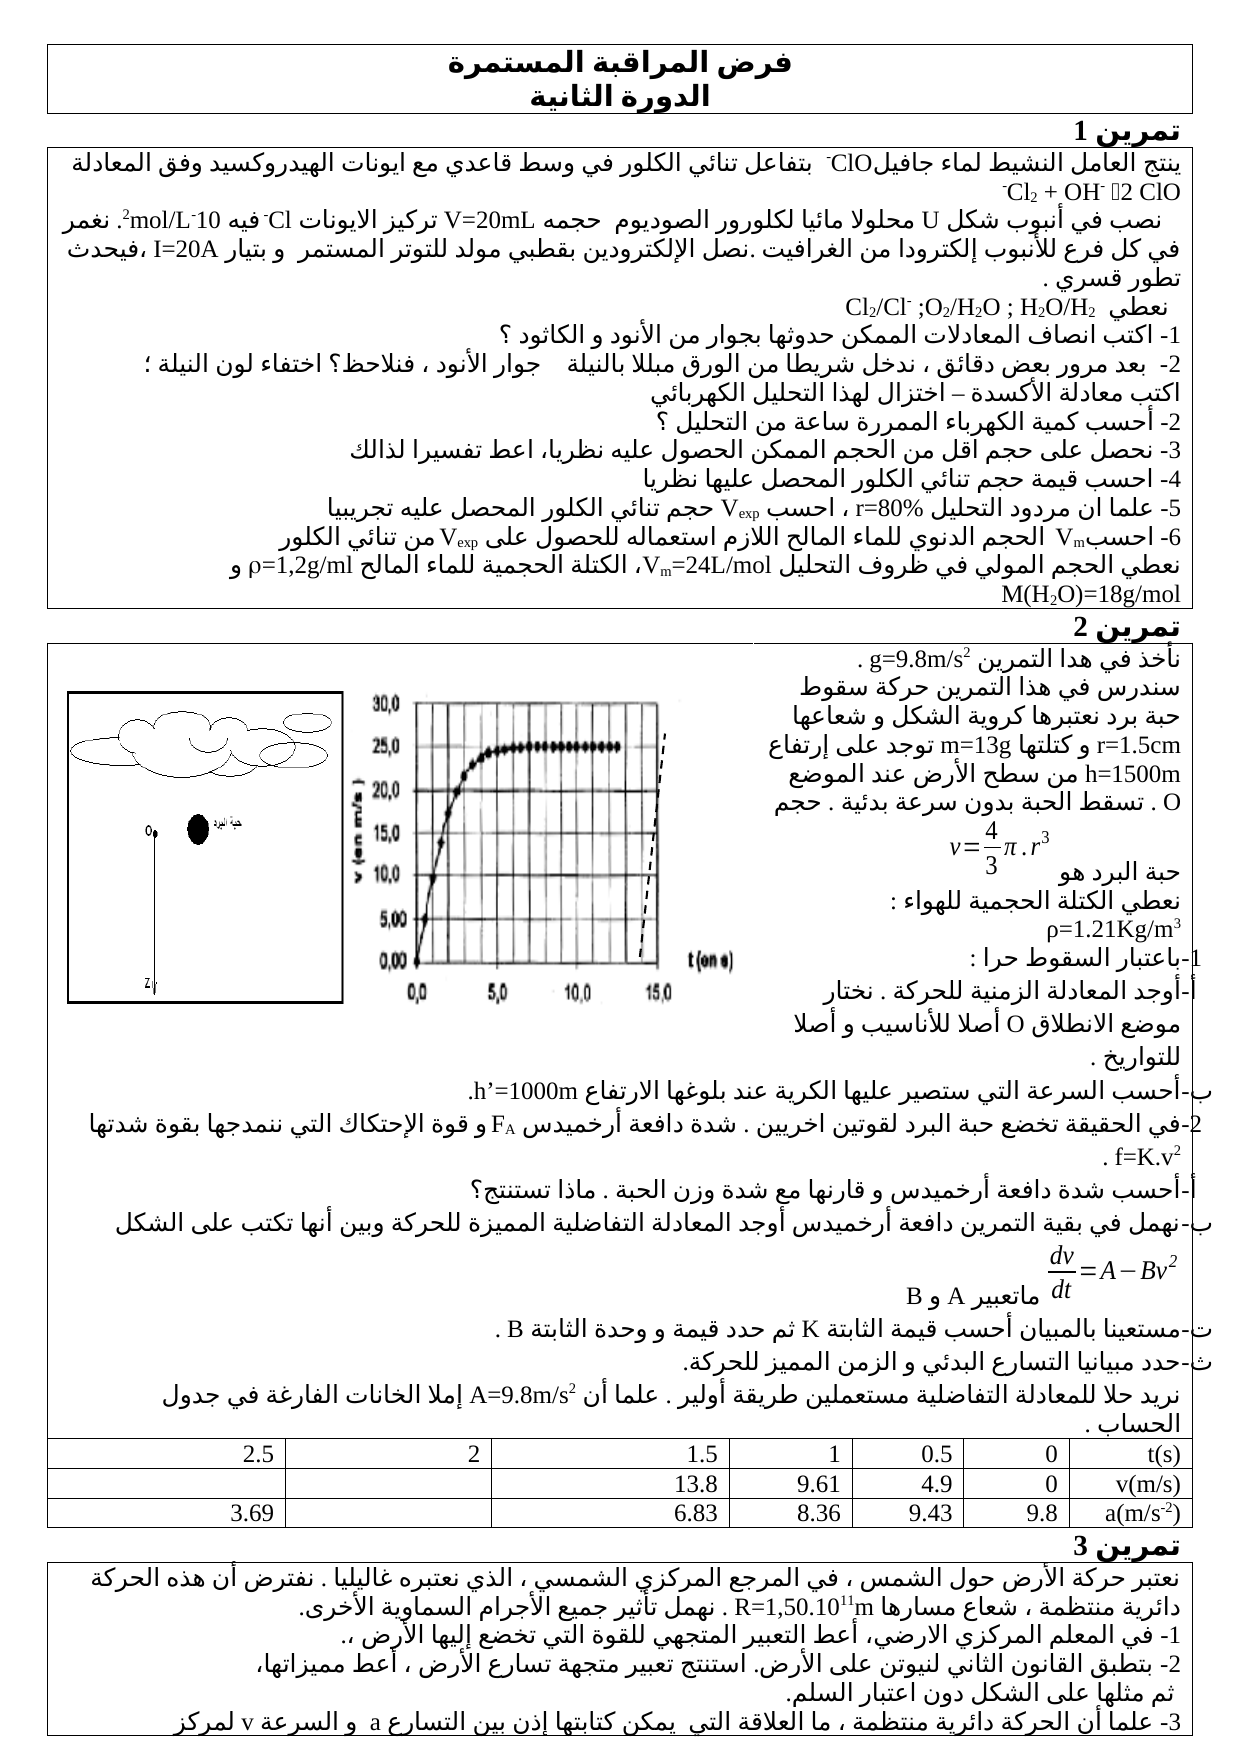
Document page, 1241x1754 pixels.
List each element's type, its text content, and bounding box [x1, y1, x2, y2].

table_cell [48, 644, 753, 1075]
table_cell v(m/s) [1070, 1469, 1192, 1497]
table_cell تمرين 1 [48, 114, 1192, 147]
table_cell تمرين 2 [48, 609, 1192, 643]
table_cell 2.5 [48, 1439, 285, 1468]
table_cell 1.5 [492, 1439, 729, 1468]
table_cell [48, 1563, 1192, 1735]
table_cell ينتج العامل النشيط لماء جافيلClO- بتفاعل تنائي الكلور في وسط قاعدي مع ايونات الهيدروكسيد وفق المعادلة Cl2 + OH- 2 ClO- نصب في أنبوب شكل U محلولا مائيا لكلورور الصوديوم حجمه V=20mL تركيز الايونات Cl- فيه 10-2mol/L. نغمر في كل فرع للأنبوب إلكترودا من الغرافيت .نصل الإلكترودين بقطبي مولد للتوتر المستمر و بتيار I=20A ،فيحدث تطور قسري . نعطي Cl2/Cl- ;O2/H2O ; H2O/H2 1- اكتب انصاف المعادلات الممكن حدوثها بجوار من الأنود و الكاثود ؟ 2- بعد مرور بعض دقائق ، ندخل شريطا من الورق مبللا بالنيلة جوار الأنود ، فنلاحظ؟ اختفاء لون النيلة ؛ اكتب معادلة الأكسدة – اختزال لهذا التحليل الكهربائي 2- أحسب كمية الكهرباء الممررة ساعة من التحليل ؟ 3- نحصل على حجم اقل من الحجم الممكن الحصول عليه نظريا، اعط تفسيرا لذالك 4- احسب قيمة حجم تنائي الكلور المحصل عليها نظريا 5- علما ان مردود التحليل r=80% ، احسب Vexp حجم تنائي الكلور المحصل عليه تجريبيا 6- احسبVm الحجم الدنوي للماء المالح اللازم استعماله للحصول على Vexp من تنائي الكلور نعطي الحجم المولي في ظروف التحليل Vm=24L/mol، الكتلة الحجمية للماء المالح =1,2g/ml و M(H2O)=18g/mol [48, 148, 1192, 608]
table_cell أحسب السرعة التي ستصير عليها الكرية عند بلوغها الارتفاع h’=1000m. في الحقيقة تخضع حبة البرد لقوتين اخريين . شدة دافعة أرخميدس FA و قوة الإحتكاك التي ننمدجها بقوة شدتها f=K.v2 . أحسب شدة دافعة أرخميدس و قارنها مع شدة وزن الحبة . ماذا تستنتج؟ نهمل في بقية التمرين دافعة أرخميدس أوجد المعادلة التفاضلية المميزة للحركة وبين أنها تكتب على الشكل ماتعبير A و B مستعينا بالمبيان أحسب قيمة الثابتة K ثم حدد قيمة و وحدة الثابتة B . حدد مبيانيا التسارع البدئي و الزمن المميز للحركة. نريد حلا للمعادلة التفاضلية مستعملين طريقة أولير . علما أن A=9.8m/s2 إملا الخانات الفارغة في جدول الحساب . [48, 1076, 1192, 1438]
table_cell a(m/s-2) [1070, 1499, 1192, 1527]
table_cell t(s) [1070, 1439, 1192, 1468]
table_cell 8.36 [730, 1499, 852, 1527]
table_cell 9.43 [853, 1499, 963, 1527]
table_cell 2 [286, 1439, 491, 1468]
table_cell 9.8 [964, 1499, 1069, 1527]
table_cell [48, 1469, 285, 1497]
table_cell 6.83 [492, 1499, 729, 1527]
picture [66, 688, 344, 1005]
table_cell 4.9 [853, 1469, 963, 1497]
table_cell [286, 1469, 491, 1497]
table_cell نأخذ في هدا التمرين g=9.8m/s2 . سندرس في هذا التمرين حركة سقوط حبة برد نعتبرها كروية الشكل و شعاعها r=1.5cm و كتلتها m=13g توجد على إرتفاع h=1500m من سطح الأرض عند الموضع O . تسقط الحبة بدون سرعة بدئية . حجم حبة البرد هو نعطي الكتلة الحجمية للهواء : ρ=1.21Kg/m3 باعتبار السقوط حرا : أوجد المعادلة الزمنية للحركة . نختار موضع الانطلاق O أصلا للأناسيب و أصلا للتواريخ . [754, 644, 1192, 1075]
table_cell 0.5 [853, 1439, 963, 1468]
table_cell 9.61 [730, 1469, 852, 1497]
table_cell 0 [964, 1469, 1069, 1497]
table_cell 3.69 [48, 1499, 285, 1527]
table_cell 13.8 [492, 1469, 729, 1497]
table_cell [286, 1499, 491, 1527]
table_header فرض المراقبة المستمرة الدورة الثانية [48, 45, 1192, 112]
table_cell 1 [730, 1439, 852, 1468]
table_cell 0 [964, 1439, 1069, 1468]
table_cell تمرين 3 [48, 1528, 1192, 1562]
